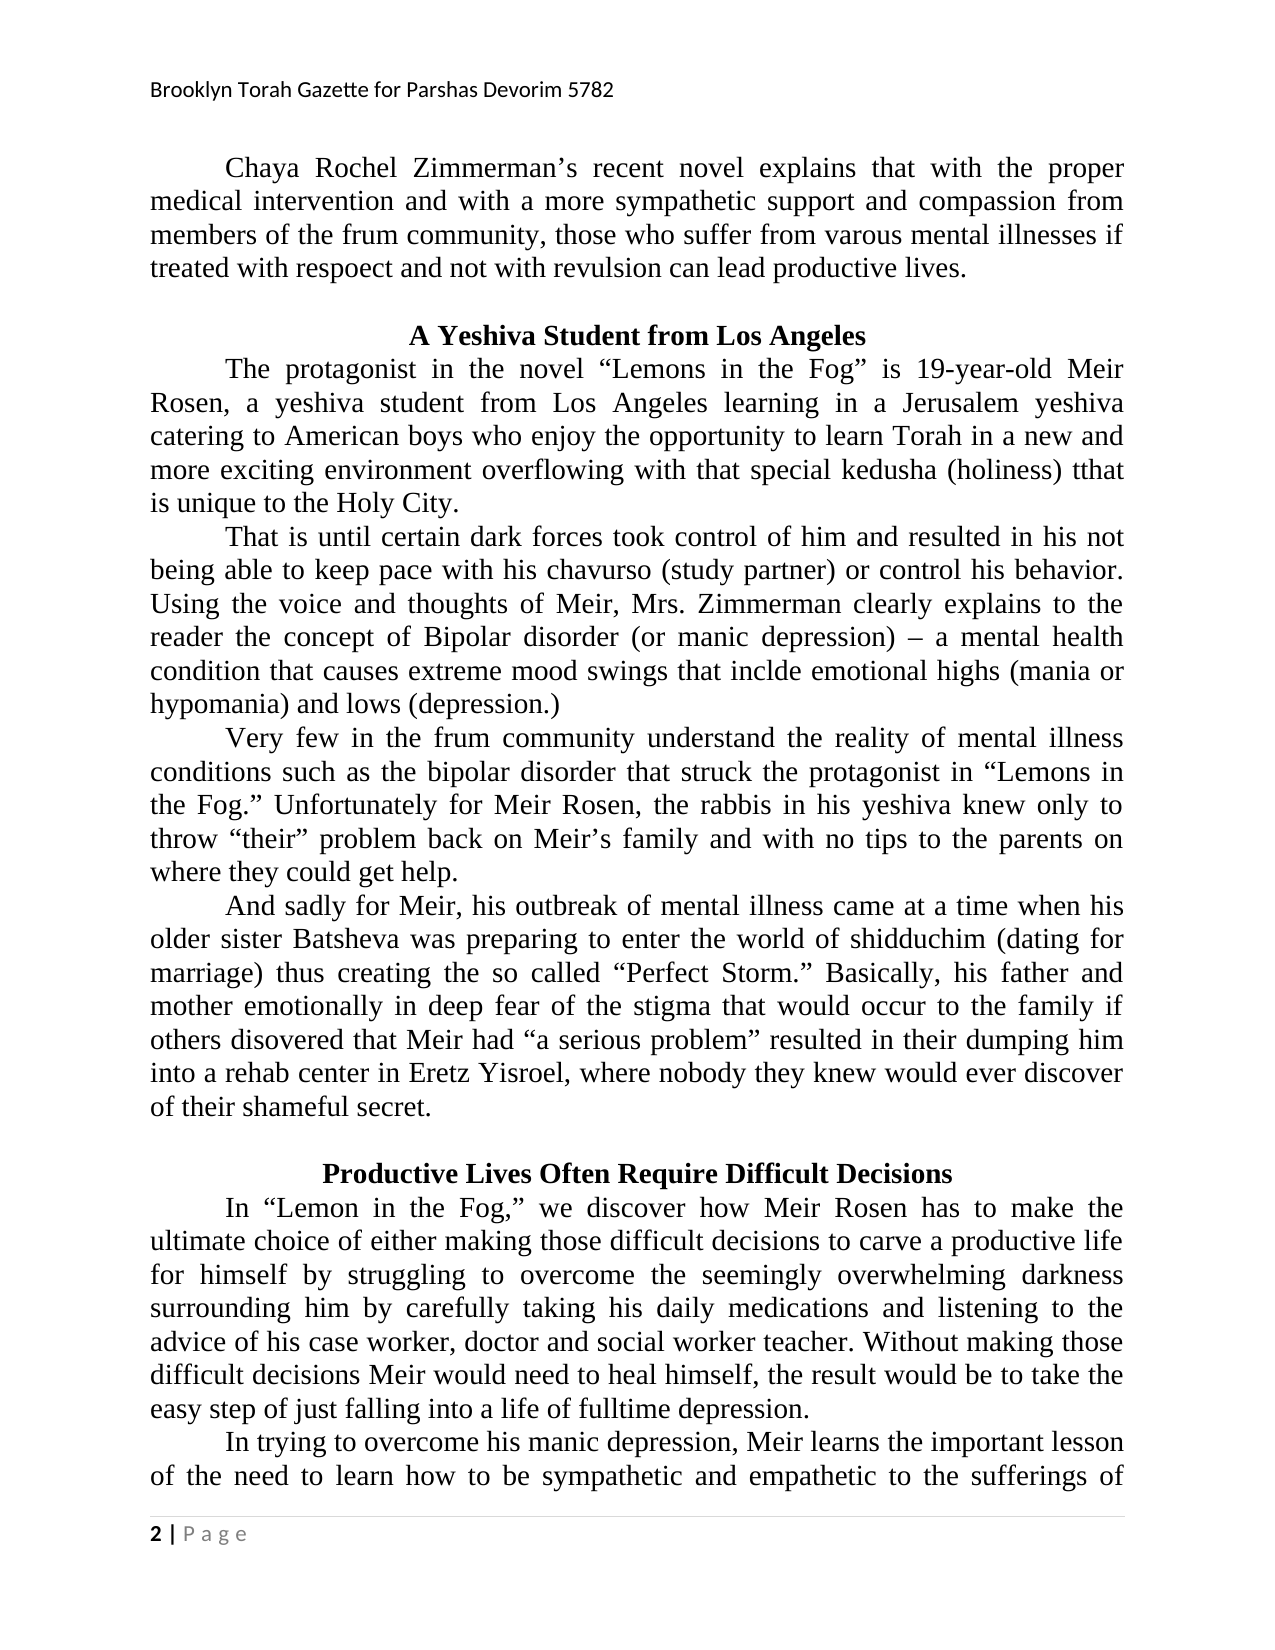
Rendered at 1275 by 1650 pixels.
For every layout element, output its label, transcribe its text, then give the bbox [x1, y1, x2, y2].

text Productive Lives Often Require Difficult Decisions [150, 1156, 1125, 1190]
text In “Lemon in the Fog,” we discover how Meir Rosen has to make the ultimate choice of either making those difficult decisions to carve a productive life for himself by struggling to overcome the seemingly overwhelming darkness surrounding him by carefully taking his daily medications and listening to the advice of his case worker, doctor and social worker teacher. Without making those difficult decisions Meir would need to heal himself, the result would be to take the easy step of just falling into a life of fulltime depression. [150, 1190, 1125, 1424]
text That is until certain dark forces took control of him and resulted in his not being able to keep pace with his chavurso (study partner) or control his behavior. Using the voice and thoughts of Meir, Mrs. Zimmerman clearly explains to the reader the concept of Bipolar disorder (or manic depression) – a mental health condition that causes extreme mood swings that inclde emotional highs (mania or hypomania) and lows (depression.) [150, 519, 1125, 720]
text And sadly for Meir, his outbreak of mental illness came at a time when his older sister Batsheva was preparing to enter the world of shidduchim (dating for marriage) thus creating the so called “Perfect Storm.” Basically, his father and mother emotionally in deep fear of the stigma that would occur to the family if others disovered that Meir had “a serious problem” resulted in their dumping him into a rehab center in Eretz Yisroel, where nobody they knew would ever discover of their shameful secret. [150, 888, 1125, 1123]
text A Yeshiva Student from Los Angeles [150, 318, 1125, 351]
text The protagonist in the novel “Lemons in the Fog” is 19-year-old Meir Rosen, a yeshiva student from Los Angeles learning in a Jerusalem yeshiva catering to American boys who enjoy the opportunity to learn Torah in a new and more exciting environment overflowing with that special kedusha (holiness) tthat is unique to the Holy City. [150, 351, 1125, 519]
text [150, 1424, 1125, 1492]
text Very few in the frum community understand the reality of mental illness conditions such as the bipolar disorder that struck the protagonist in “Lemons in the Fog.” Unfortunately for Meir Rosen, the rabbis in his yeshiva knew only to throw “their” problem back on Meir’s family and with no tips to the parents on where they could get help. [150, 720, 1125, 888]
text Chaya Rochel Zimmerman’s recent novel explains that with the proper medical intervention and with a more sympathetic support and compassion from members of the frum community, those who suffer from varous mental illnesses if treated with respoect and not with revulsion can lead productive lives. [150, 150, 1125, 284]
